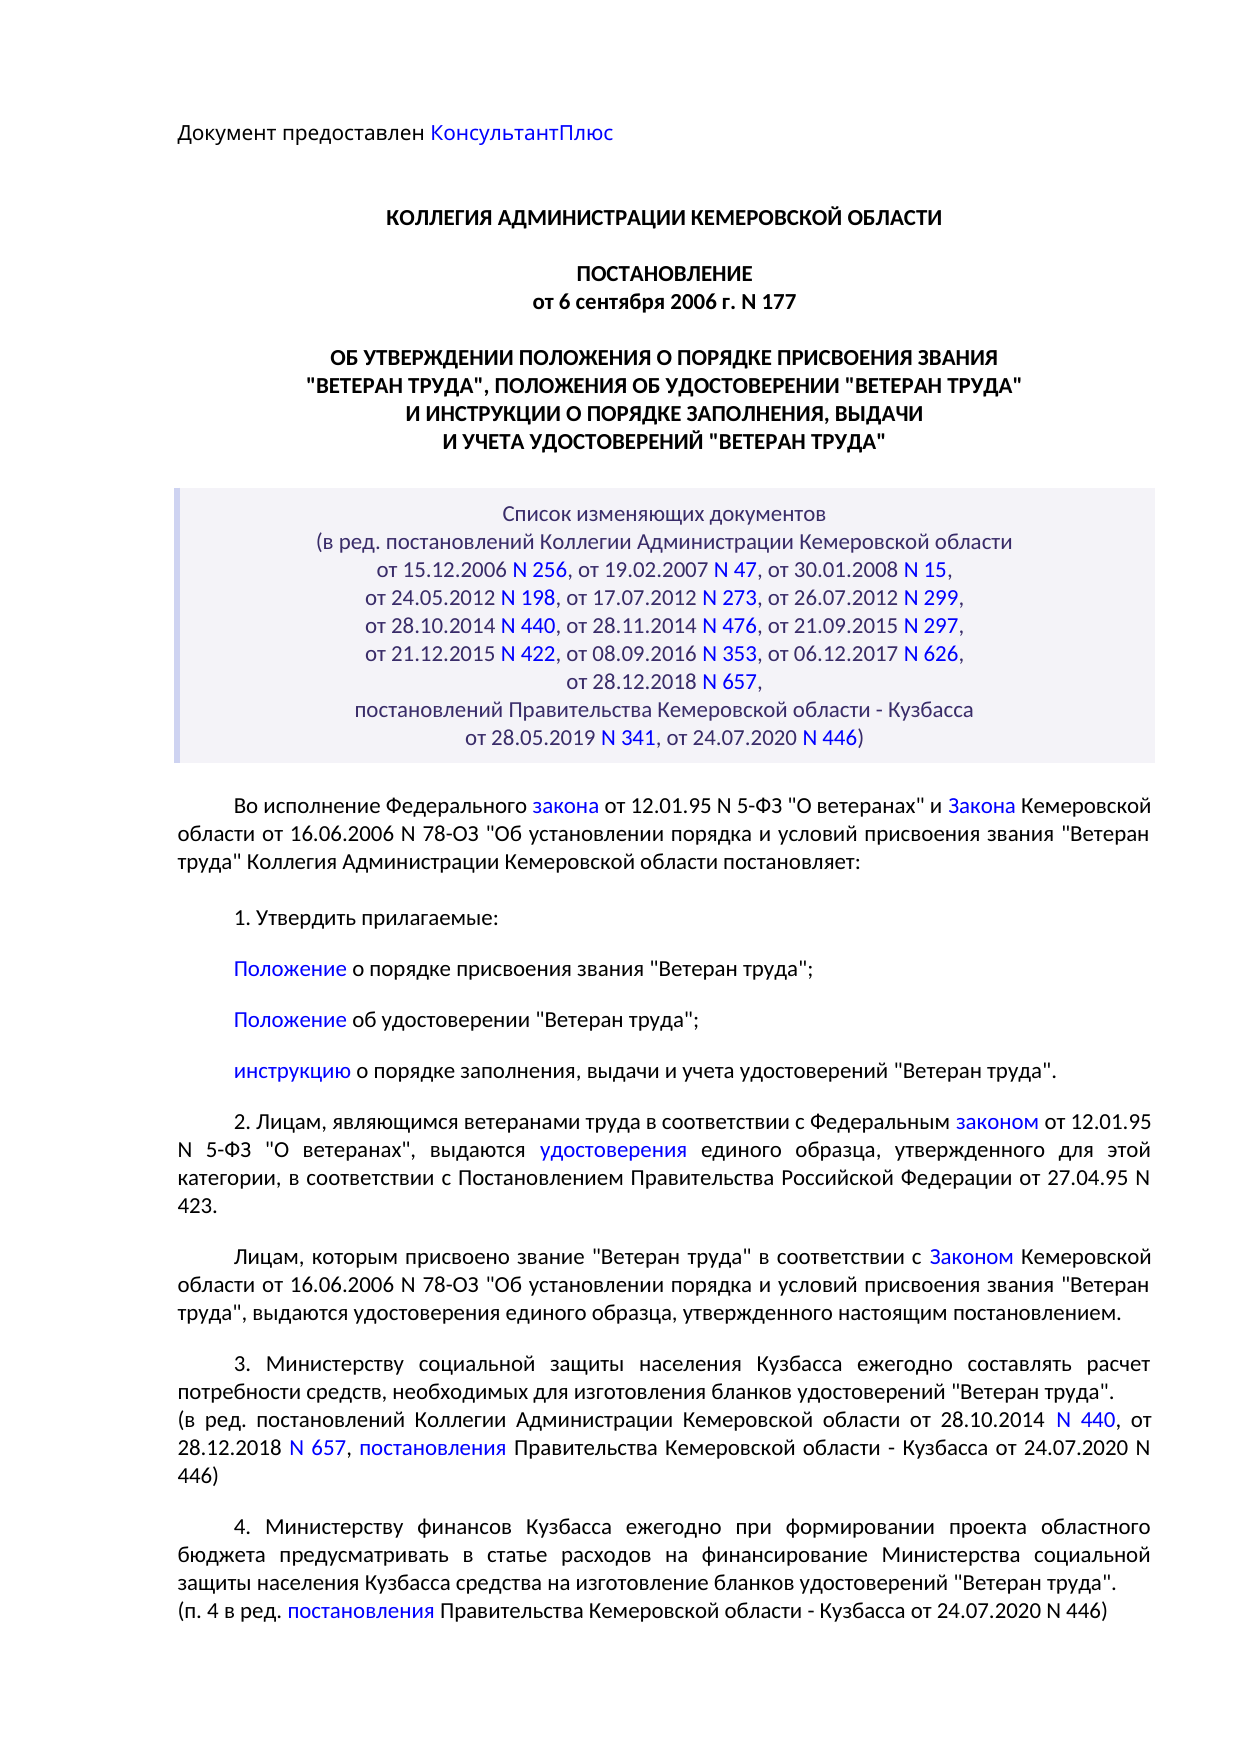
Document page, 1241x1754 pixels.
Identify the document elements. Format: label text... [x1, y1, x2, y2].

text Положение о порядке присвоения звания "Ветеран труда"; [177, 954, 1152, 982]
text Лицам, которым присвоено звание "Ветеран труда" в соответствии с Законом Кемеровской области от 16.06.2006 N 78-ОЗ "Об установлении порядка и условий присвоения звания "Ветеран труда", выдаются удостоверения единого образца, утвержденного настоящим постановлением. [177, 1242, 1152, 1326]
title И УЧЕТА УДОСТОВЕРЕНИЙ "ВЕТЕРАН ТРУДА" [177, 427, 1152, 455]
text 3. Министерству социальной защиты населения Кузбасса ежегодно составлять расчет потребности средств, необходимых для изготовления бланков удостоверений "Ветеран труда". [177, 1349, 1152, 1405]
title от 6 сентября 2006 г. N 177 [177, 287, 1152, 315]
title Документ предоставлен КонсультантПлюс [177, 118, 1152, 175]
title И ИНСТРУКЦИИ О ПОРЯДКЕ ЗАПОЛНЕНИЯ, ВЫДАЧИ [177, 399, 1152, 427]
title КОЛЛЕГИЯ АДМИНИСТРАЦИИ КЕМЕРОВСКОЙ ОБЛАСТИ [177, 203, 1152, 231]
text Во исполнение Федерального закона от 12.01.95 N 5-ФЗ "О ветеранах" и Закона Кемеровской области от 16.06.2006 N 78-ОЗ "Об установлении порядка и условий присвоения звания "Ветеран труда" Коллегия Администрации Кемеровской области постановляет: [177, 791, 1152, 875]
text Положение об удостоверении "Ветеран труда"; [177, 1005, 1152, 1033]
text 1. Утвердить прилагаемые: [177, 903, 1152, 931]
title "ВЕТЕРАН ТРУДА", ПОЛОЖЕНИЯ ОБ УДОСТОВЕРЕНИИ "ВЕТЕРАН ТРУДА" [177, 371, 1152, 399]
text инструкцию о порядке заполнения, выдачи и учета удостоверений "Ветеран труда". [177, 1056, 1152, 1084]
text (п. 4 в ред. постановления Правительства Кемеровской области - Кузбасса от 24.07.2020 N 446) [177, 1596, 1152, 1624]
text 2. Лицам, являющимся ветеранами труда в соответствии с Федеральным законом от 12.01.95 N 5-ФЗ "О ветеранах", выдаются удостоверения единого образца, утвержденного для этой категории, в соответствии с Постановлением Правительства Российской Федерации от 27.04.95 N 423. [177, 1107, 1152, 1219]
text 4. Министерству финансов Кузбасса ежегодно при формировании проекта областного бюджета предусматривать в статье расходов на финансирование Министерства социальной защиты населения Кузбасса средства на изготовление бланков удостоверений "Ветеран труда". [177, 1512, 1152, 1596]
text (в ред. постановлений Коллегии Администрации Кемеровской области от 28.10.2014 N 440, от 28.12.2018 N 657, постановления Правительства Кемеровской области - Кузбасса от 24.07.2020 N 446) [177, 1405, 1152, 1489]
title ПОСТАНОВЛЕНИЕ [177, 259, 1152, 287]
table_header Список изменяющих документов (в ред. постановлений Коллегии Администрации Кемеровской области от 15.12.2006 N 256, от 19.02.2007 N 47, от 30.01.2008 N 15, от 24.05.2012 N 198, от 17.07.2012 N 273, от 26.07.2012 N 299, от 28.10.2014 N 440, от 28.11.2014 N 476, от 21.09.2015 N 297, от 21.12.2015 N 422, от 08.09.2016 N 353, от 06.12.2017 N 626, от 28.12.2018 N 657, постановлений Правительства Кемеровской области - Кузбасса от 28.05.2019 N 341, от 24.07.2020 N 446) [180, 488, 1149, 763]
title ОБ УТВЕРЖДЕНИИ ПОЛОЖЕНИЯ О ПОРЯДКЕ ПРИСВОЕНИЯ ЗВАНИЯ [177, 343, 1152, 371]
